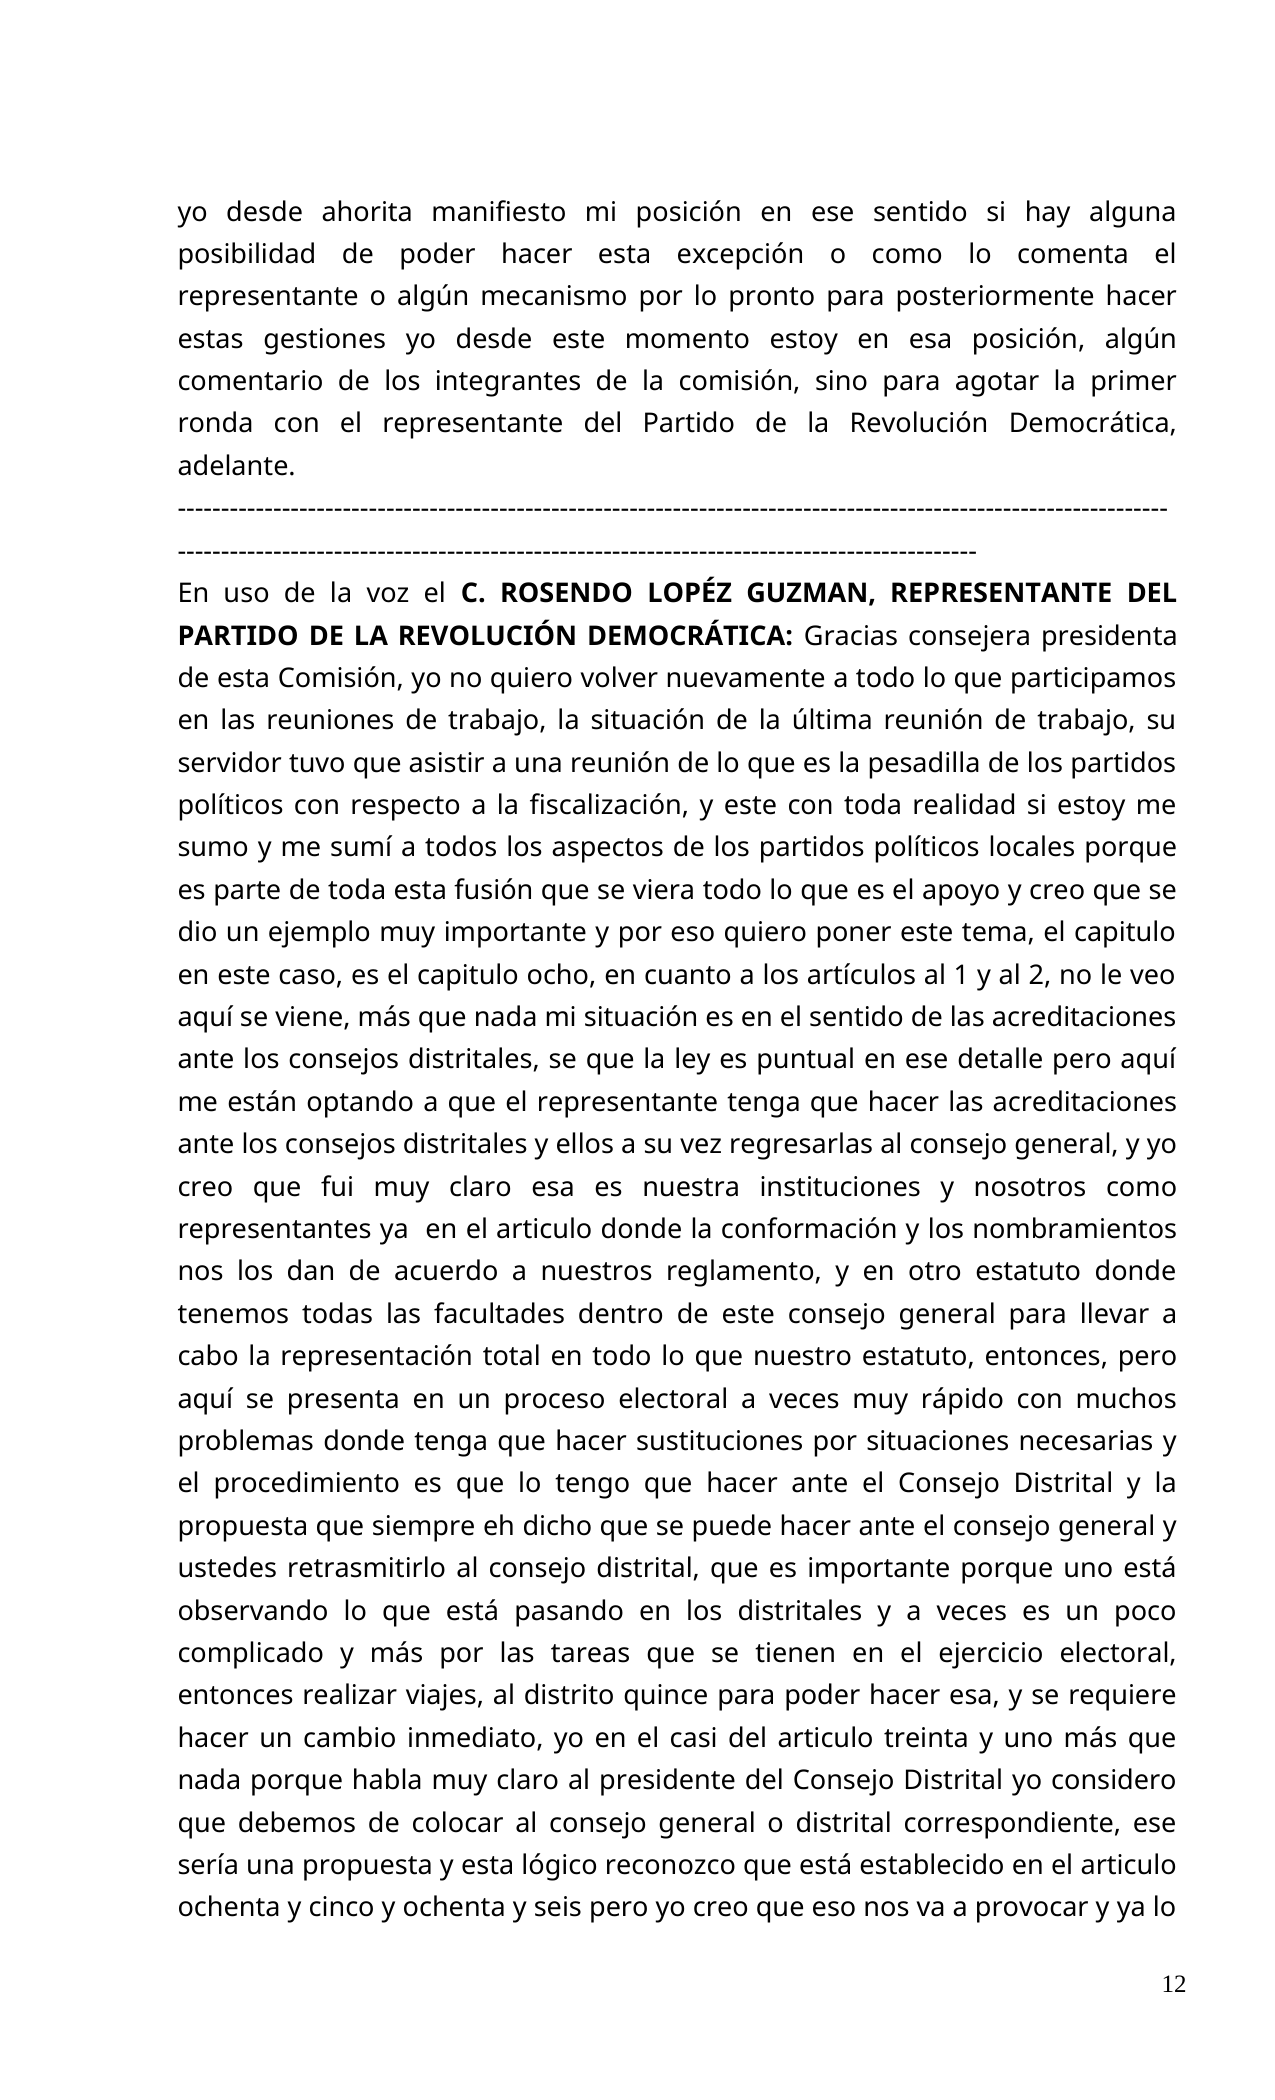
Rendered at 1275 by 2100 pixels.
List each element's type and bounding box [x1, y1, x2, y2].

text [177, 192, 1178, 568]
text [177, 573, 1178, 1925]
